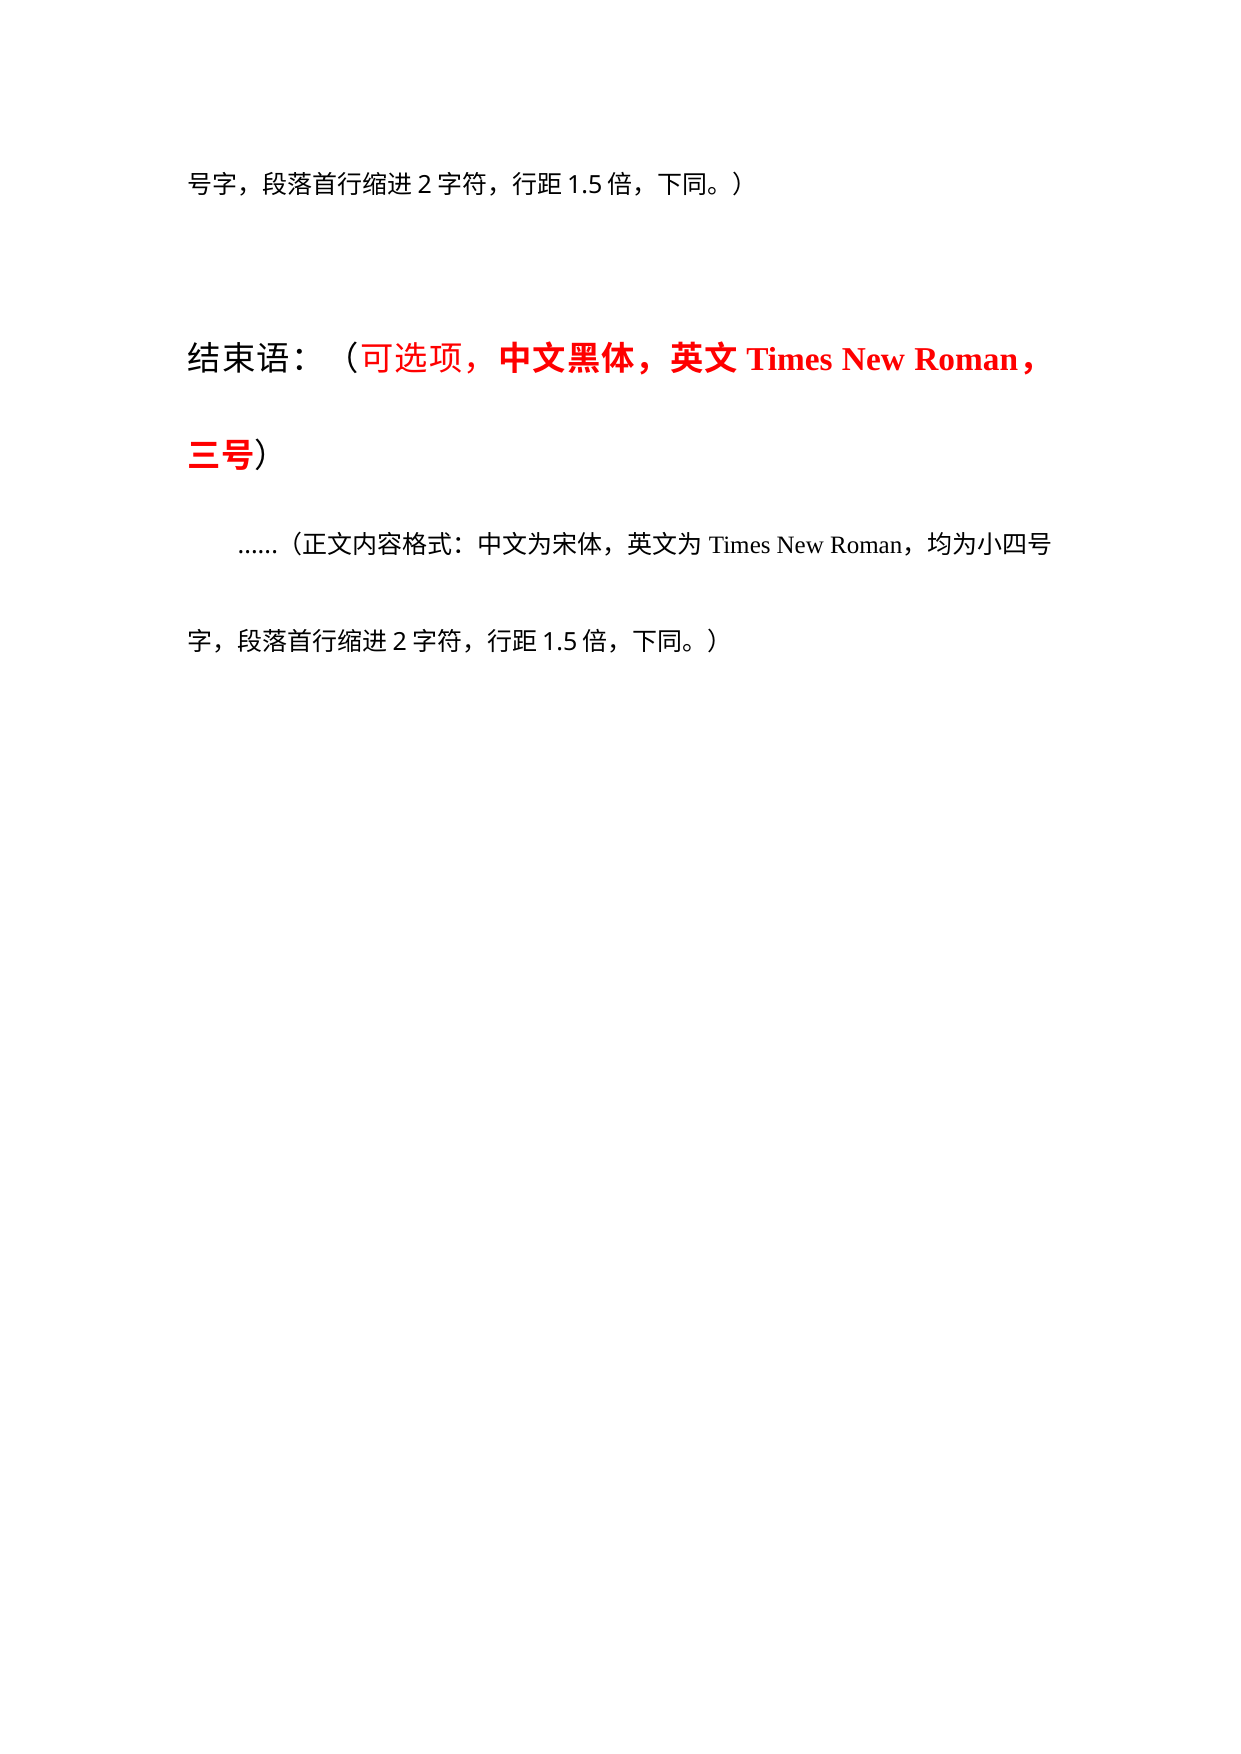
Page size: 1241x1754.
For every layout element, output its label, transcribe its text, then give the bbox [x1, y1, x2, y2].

text 结束语：（可选项，中文黑体，英文Times New Roman，三号） [187, 323, 1053, 486]
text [187, 150, 1053, 215]
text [187, 510, 1053, 672]
